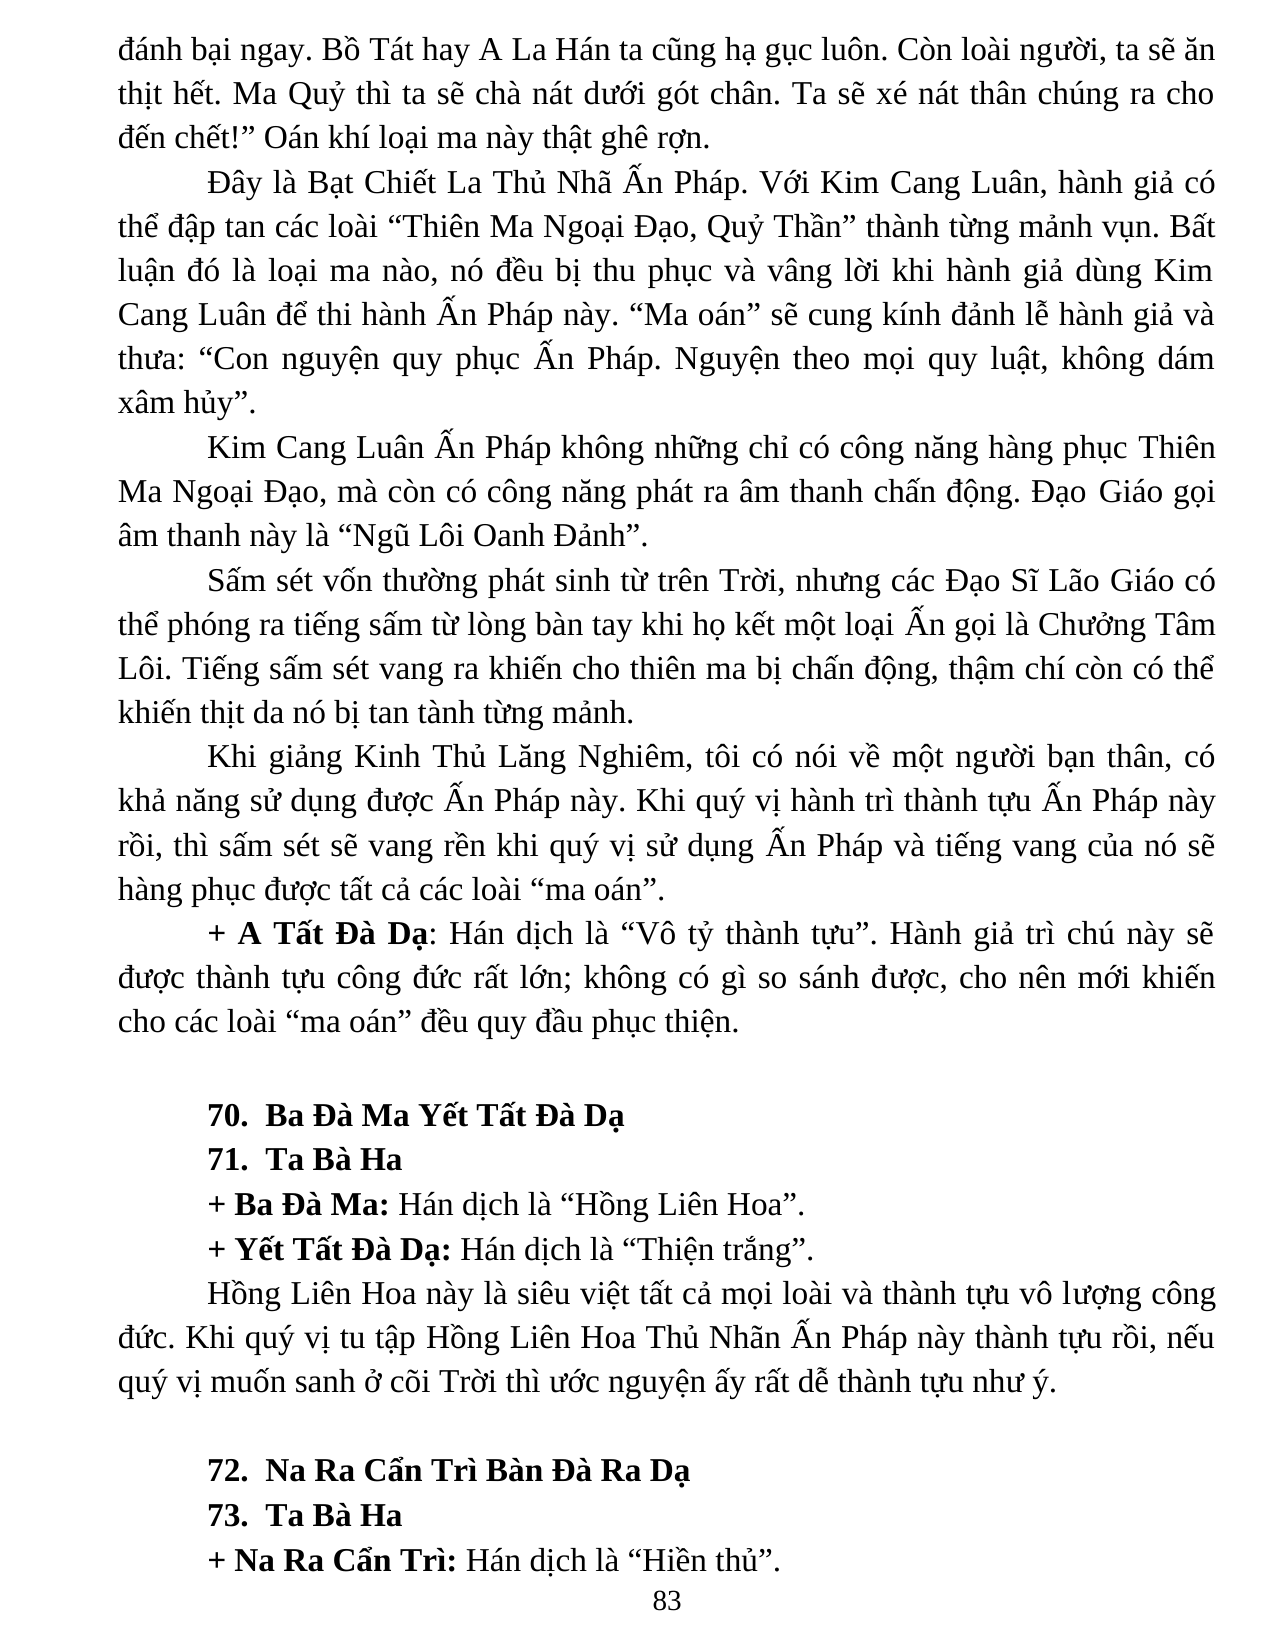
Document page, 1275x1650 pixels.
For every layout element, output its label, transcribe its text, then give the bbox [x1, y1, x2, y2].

text + Ba Đà Ma: Hán dịch là “Hồng Liên Hoa”. [118, 1184, 1216, 1223]
text Sấm sét vốn thường phát sinh từ trên Trời, nhưng các Đạo Sĩ Lão Giáo có thể phóng ra tiếng sấm từ lòng bàn tay khi họ kết một loại Ấn gọi là Chưởng Tâm Lôi. Tiếng sấm sét vang ra khiến cho thiên ma bị chấn động, thậm chí còn có thể khiến thịt da nó bị tan tành từng mảnh. [118, 560, 1216, 730]
text Kim Cang Luân Ấn Pháp không những chỉ có công năng hàng phục Thiên Ma Ngoại Đạo, mà còn có công năng phát ra âm thanh chấn động. Đạo Giáo gọi âm thanh này là “Ngũ Lôi Oanh Đảnh”. [118, 427, 1216, 554]
subtitle 72. Na Ra Cẩn Trì Bàn Đà Ra Dạ [118, 1451, 1215, 1489]
text + Yết Tất Đà Dạ: Hán dịch là “Thiện trắng”. [118, 1229, 1216, 1267]
text Đây là Bạt Chiết La Thủ Nhã Ấn Pháp. Với Kim Cang Luân, hành giả có thể đập tan các loài “Thiên Ma Ngoại Đạo, Quỷ Thần” thành từng mảnh vụn. Bất luận đó là loại ma nào, nó đều bị thu phục và vâng lời khi hành giả dùng Kim Cang Luân để thi hành Ấn Pháp này. “Ma oán” sẽ cung kính đảnh lễ hành giả và thưa: “Con nguyện quy phục Ấn Pháp. Nguyện theo mọi quy luật, không dám xâm hủy”. [118, 162, 1216, 421]
subtitle 71. Ta Bà Ha [118, 1140, 1215, 1178]
subtitle 70. Ba Đà Ma Yết Tất Đà Dạ [118, 1095, 1215, 1133]
text + A Tất Đà Dạ: Hán dịch là “Vô tỷ thành tựu”. Hành giả trì chú này sẽ được thành tựu công đức rất lớn; không có gì so sánh được, cho nên mới khiến cho các loài “ma oán” đều quy đầu phục thiện. [118, 913, 1216, 1040]
text Khi giảng Kinh Thủ Lăng Nghiêm, tôi có nói về một người bạn thân, có khả năng sử dụng được Ấn Pháp này. Khi quý vị hành trì thành tựu Ấn Pháp này rồi, thì sấm sét sẽ vang rền khi quý vị sử dụng Ấn Pháp và tiếng vang của nó sẽ hàng phục được tất cả các loài “ma oán”. [118, 737, 1216, 907]
text + Na Ra Cẩn Trì: Hán dịch là “Hiền thủ”. [118, 1540, 1211, 1578]
text 73. Ta Bà Ha [118, 1495, 686, 1534]
text Hồng Liên Hoa này là siêu việt tất cả mọi loài và thành tựu vô lượng công đức. Khi quý vị tu tập Hồng Liên Hoa Thủ Nhãn Ấn Pháp này thành tựu rồi, nếu quý vị muốn sanh ở cõi Trời thì ước nguyện ấy rất dễ thành tựu như ý. [118, 1273, 1216, 1400]
